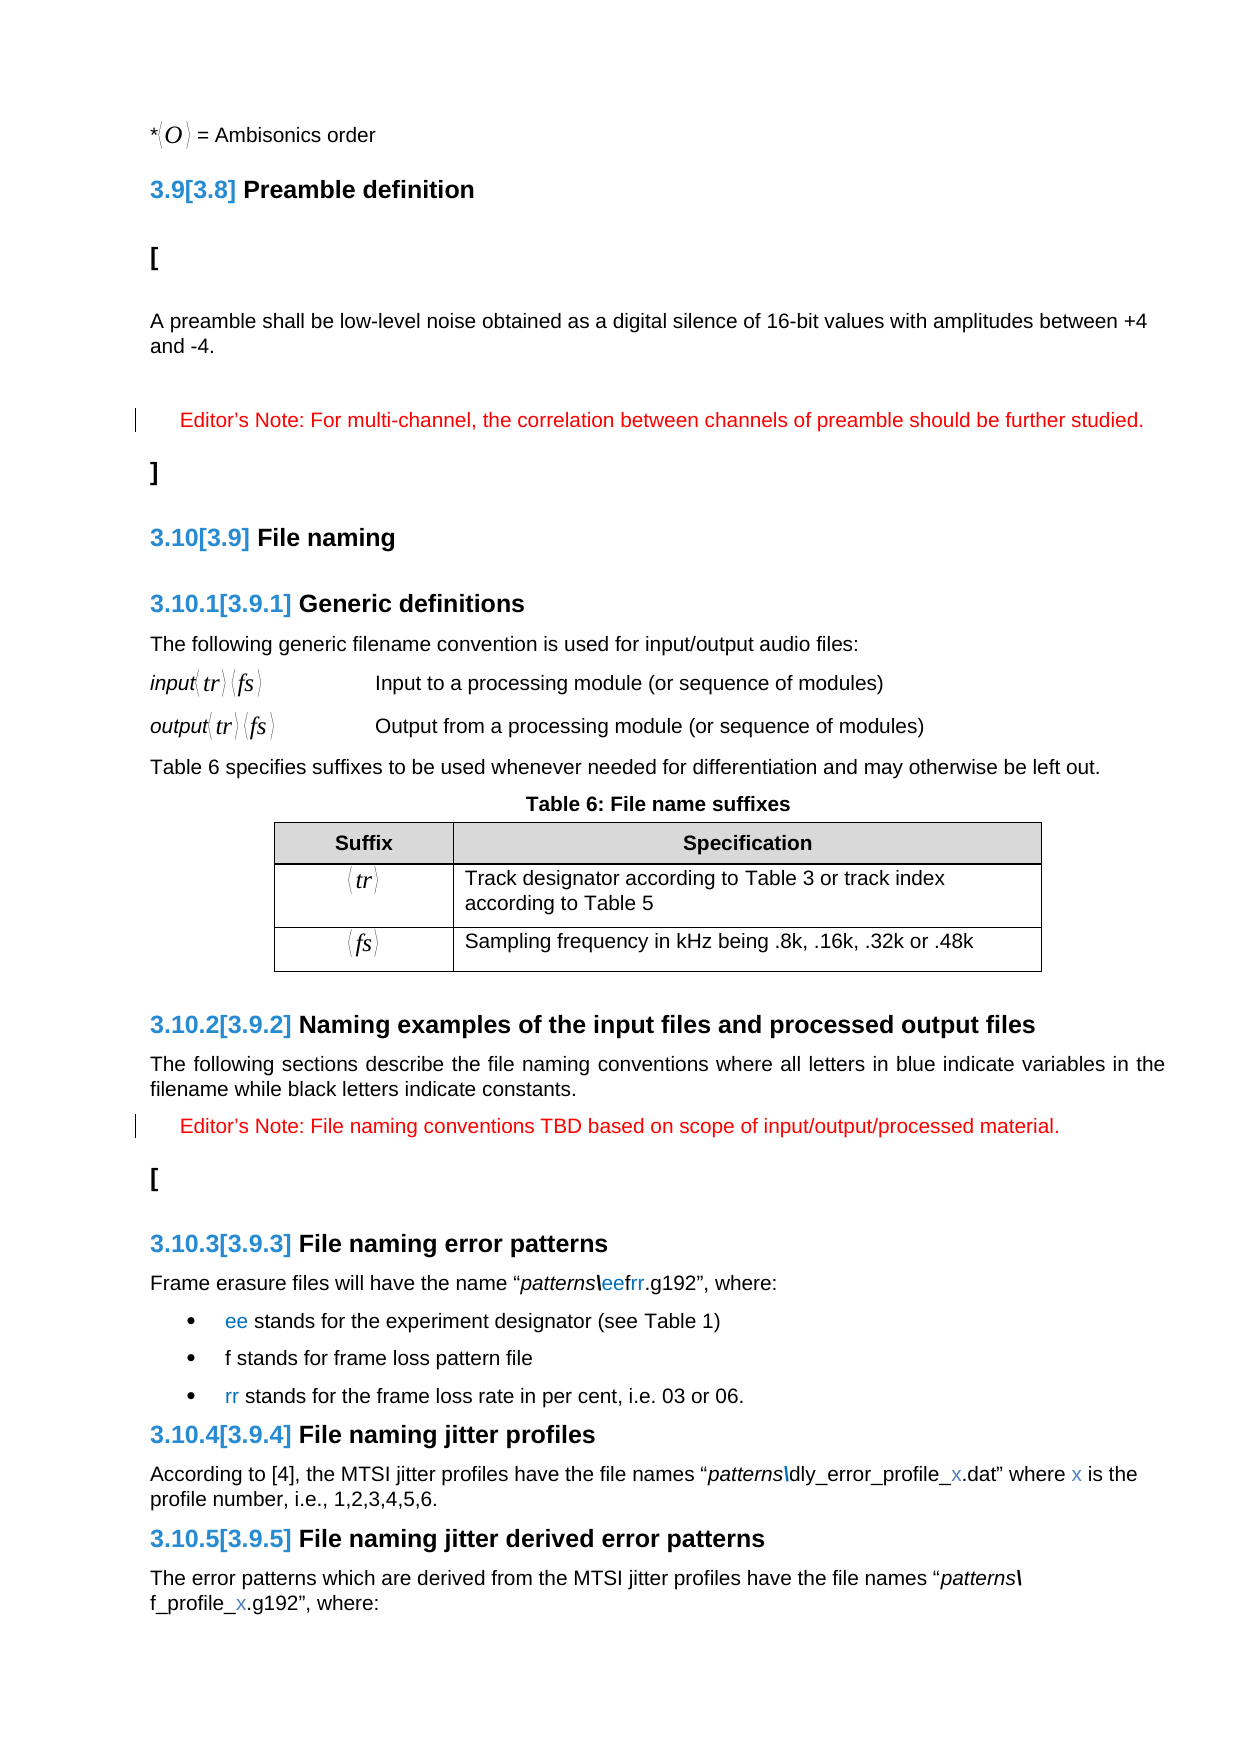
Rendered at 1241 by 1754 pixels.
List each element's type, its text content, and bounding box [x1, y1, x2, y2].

text Editor’s Note: For multi-channel, the correlation between channels of preamble should be further studied. [179, 408, 1166, 432]
table_header Suffix [275, 823, 453, 863]
list rr stands for the frame loss rate in per cent, i.e. 03 or 06. [187, 1382, 1166, 1407]
text Editor’s Note: File naming conventions TBD based on scope of input/output/processed material. [179, 1113, 1166, 1137]
text Frame erasure files will have the name “patterns\eefrr.g192”, where: [150, 1270, 1166, 1295]
list f stands for frame loss pattern file [187, 1345, 1166, 1370]
subtitle File naming error patterns [150, 1229, 1166, 1257]
table_header Specification [454, 823, 1041, 863]
text [ [150, 1162, 1166, 1191]
text Table 6 specifies suffixes to be used whenever needed for differentiation and may otherwise be left out. [150, 754, 1166, 779]
text * = Ambisonics order [150, 120, 1166, 150]
subtitle File naming [150, 523, 1166, 552]
list ee stands for the experiment designator (see Table 1) [187, 1307, 1166, 1332]
subtitle File naming jitter profiles [150, 1420, 1166, 1449]
subtitle Generic definitions [150, 589, 1166, 618]
subtitle Preamble definition [150, 175, 1166, 204]
table_cell [275, 928, 453, 971]
subtitle Naming examples of the input files and processed output files [150, 1010, 1166, 1038]
table_cell Sampling frequency in kHz being .8k, .16k, .32k or .48k [454, 928, 1041, 971]
table_cell Track designator according to Table 3 or track index according to Table 5 [454, 865, 1041, 927]
table_cell [275, 865, 453, 927]
text input Input to a processing module (or sequence of modules) [150, 668, 1166, 698]
text According to [4], the MTSI jitter profiles have the file names “patterns\dly_error_profile_x.dat” where x is the profile number, i.e., 1,2,3,4,5,6. [150, 1461, 1166, 1511]
text The following generic filename convention is used for input/output audio files: [150, 631, 1166, 656]
text The following sections describe the file naming conventions where all letters in blue indicate variables in the filename while black letters indicate constants. [150, 1051, 1166, 1101]
text output Output from a processing module (or sequence of modules) [150, 711, 1166, 741]
text A preamble shall be low-level noise obtained as a digital silence of 16-bit values with amplitudes between +4 and -4. [150, 308, 1166, 358]
text ] [150, 457, 1166, 486]
text The error patterns which are derived from the MTSI jitter profiles have the file names “patterns\f_profile_x.g192”, where: [150, 1565, 1166, 1615]
subtitle File naming jitter derived error patterns [150, 1524, 1166, 1552]
text Table 6: File name suffixes [150, 791, 1166, 815]
text [ [150, 242, 1166, 270]
